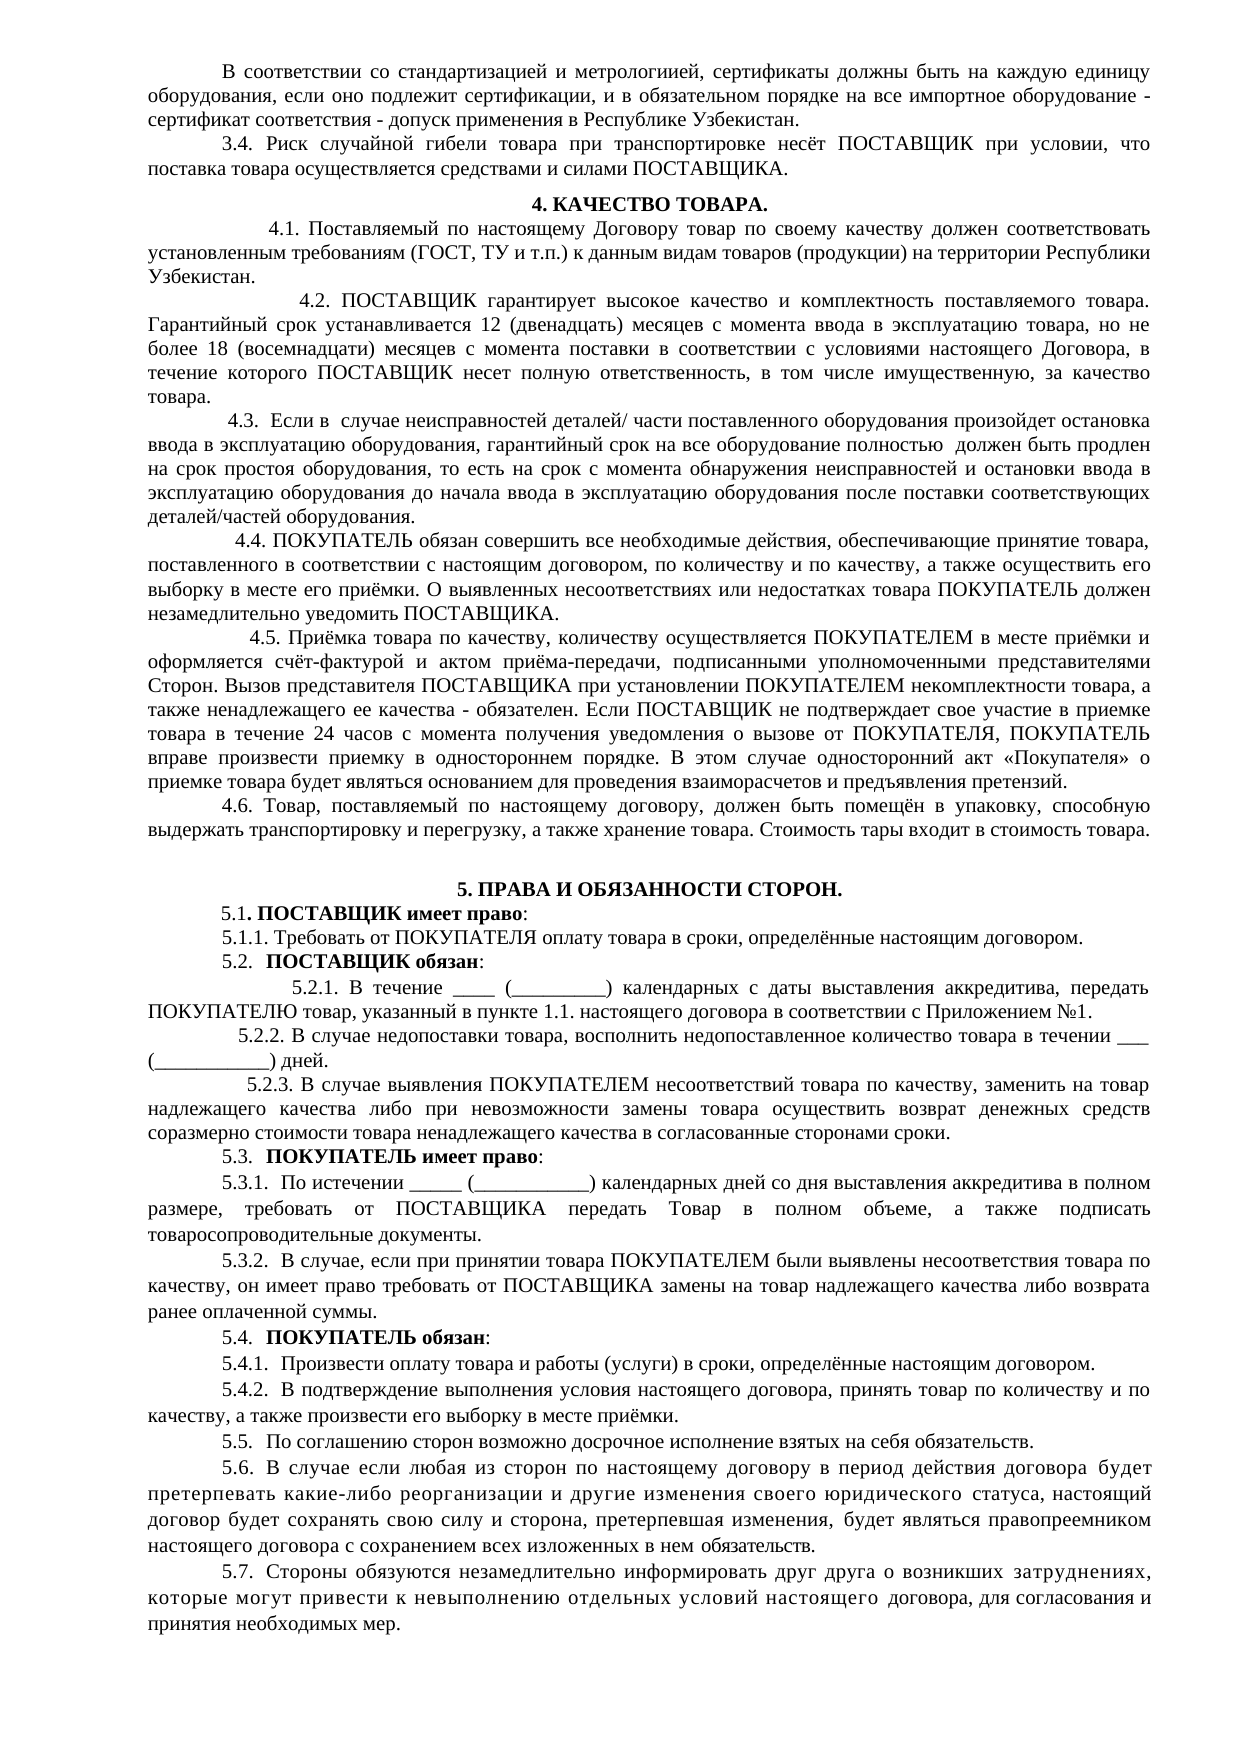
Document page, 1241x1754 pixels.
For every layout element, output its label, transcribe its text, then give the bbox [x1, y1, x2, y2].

text 5.2.3. В случае выявления ПОКУПАТЕЛЕМ несоответствий товара по качеству, заменить на товар надлежащего качества либо при невозможности замены товара осуществить возврат денежных средств соразмерно стоимости товара ненадлежащего качества в согласованные сторонами сроки. [148, 1072, 1152, 1144]
text 4.1. Поставляемый по настоящему Договору товар по своему качеству должен соответствовать установленным требованиям (ГОСТ, ТУ и т.п.) к данным видам товаров (продукции) на территории Республики Узбекистан. [148, 216, 1152, 288]
list Произвести оплату товара и работы (услуги) в сроки, определённые настоящим договором. [148, 1351, 1152, 1375]
list В подтверждение выполнения условия настоящего договора, принять товар по количеству и по качеству, а также произвести его выборку в месте приёмки. [148, 1377, 1152, 1427]
list ПОСТАВЩИК обязан: [222, 949, 1152, 973]
text 5. ПРАВА И ОБЯЗАННОСТИ СТОРОН. [148, 877, 1152, 901]
list Риск случайной гибели товара при транспортировке несёт ПОСТАВЩИК при условии, что поставка товара осуществляется средствами и силами ПОСТАВЩИКА. [148, 131, 1152, 179]
text 4.5. Приёмка товара по качеству, количеству осуществляется ПОКУПАТЕЛЕМ в месте приёмки и оформляется счёт-фактурой и актом приёма-передачи, подписанными уполномоченными представителями Сторон. Вызов представителя ПОСТАВЩИКА при установлении ПОКУПАТЕЛЕМ некомплектности товара, а также ненадлежащего ее качества - обязателен. Если ПОСТАВЩИК не подтверждает свое участие в приемке товара в течение 24 часов с момента получения уведомления о вызове от ПОКУПАТЕЛЯ, ПОКУПАТЕЛЬ вправе произвести приемку в одностороннем порядке. В этом случае односторонний акт «Покупателя» о приемке товара будет являться основанием для проведения взаиморасчетов и предъявления претензий. [148, 624, 1152, 793]
text 4.2. ПОСТАВЩИК гарантирует высокое качество и комплектность поставляемого товара. Гарантийный срок устанавливается 12 (двенадцать) месяцев с момента ввода в эксплуатацию товара, но не более 18 (восемнадцати) месяцев с момента поставки в соответствии с условиями настоящего Договора, в течение которого ПОСТАВЩИК несет полную ответственность, в том числе имущественную, за качество товара. [148, 288, 1152, 408]
list ПОКУПАТЕЛЬ имеет право: [148, 1144, 1152, 1168]
text 4.6. Товар, поставляемый по настоящему договору, должен быть помещён в упаковку, способную выдержать транспортировку и перегрузку, а также хранение товара. Стоимость тары входит в стоимость товара. [148, 793, 1152, 841]
list По соглашению сторон возможно досрочное исполнение взятых на себя обязательств. [148, 1429, 1152, 1453]
text 4. КАЧЕСТВО ТОВАРА. [148, 191, 1152, 216]
text 4.3. Если в случае неисправностей деталей/ части поставленного оборудования произойдет остановка ввода в эксплуатацию оборудования, гарантийный срок на все оборудование полностью должен быть продлен на срок простоя оборудования, то есть на срок с момента обнаружения неисправностей и остановки ввода в эксплуатацию оборудования до начала ввода в эксплуатацию оборудования после поставки соответствующих деталей/частей оборудования. [148, 408, 1152, 528]
text 5.2.1. В течение ____ (_________) календарных с даты выставления аккредитива, передать ПОКУПАТЕЛЮ товар, указанный в пункте 1.1. настоящего договора в соответствии с Приложением №1. [148, 975, 1152, 1023]
text 5.1. ПОСТАВЩИК имеет право: [148, 901, 1152, 925]
list ПОКУПАТЕЛЬ обязан: [148, 1325, 1152, 1349]
list Стороны обязуются незамедлительно информировать друг друга о возникших затруднениях, которые могут привести к невыполнению отдельных условий настоящего договора, для согласования и принятия необходимых мер. [148, 1559, 1152, 1635]
list По истечении _____ (___________) календарных дней со дня выставления аккредитива в полном размере, требовать от ПОСТАВЩИКА передать Товар в полном объеме, а также подписать товаросопроводительные документы. [148, 1170, 1152, 1246]
text В соответствии со стандартизацией и метрологиией, сертификаты должны быть на каждую единицу оборудования, если оно подлежит сертификации, и в обязательном порядке на все импортное оборудование - сертификат соответствия - допуск применения в Республике Узбекистан. [148, 59, 1152, 131]
list В случае, если при принятии товара ПОКУПАТЕЛЕМ были выявлены несоответствия товара по качеству, он имеет право требовать от ПОСТАВЩИКА замены на товар надлежащего качества либо возврата ранее оплаченной суммы. [148, 1247, 1152, 1323]
text 4.4. ПОКУПАТЕЛЬ обязан совершить все необходимые действия, обеспечивающие принятие товара, поставленного в соответствии с настоящим договором, по количеству и по качеству, а также осуществить его выборку в месте его приёмки. О выявленных несоответствиях или недостатках товара ПОКУПАТЕЛЬ должен незамедлительно уведомить ПОСТАВЩИКА. [148, 528, 1152, 624]
list В случае если любая из сторон по настоящему договору в период действия договора будет претерпевать какие-либо реорганизации и другие изменения своего юридического статуса, настоящий договор будет сохранять свою силу и сторона, претерпевшая изменения, будет являться правопреемником настоящего договора с сохранением всех изложенных в нем обязательств. [148, 1455, 1152, 1557]
text 5.1.1. Требовать от ПОКУПАТЕЛЯ оплату товара в сроки, определённые настоящим договором. [222, 925, 1152, 949]
text 5.2.2. В случае недопоставки товара, восполнить недопоставленное количество товара в течении ___ (___________) дней. [148, 1023, 1152, 1072]
